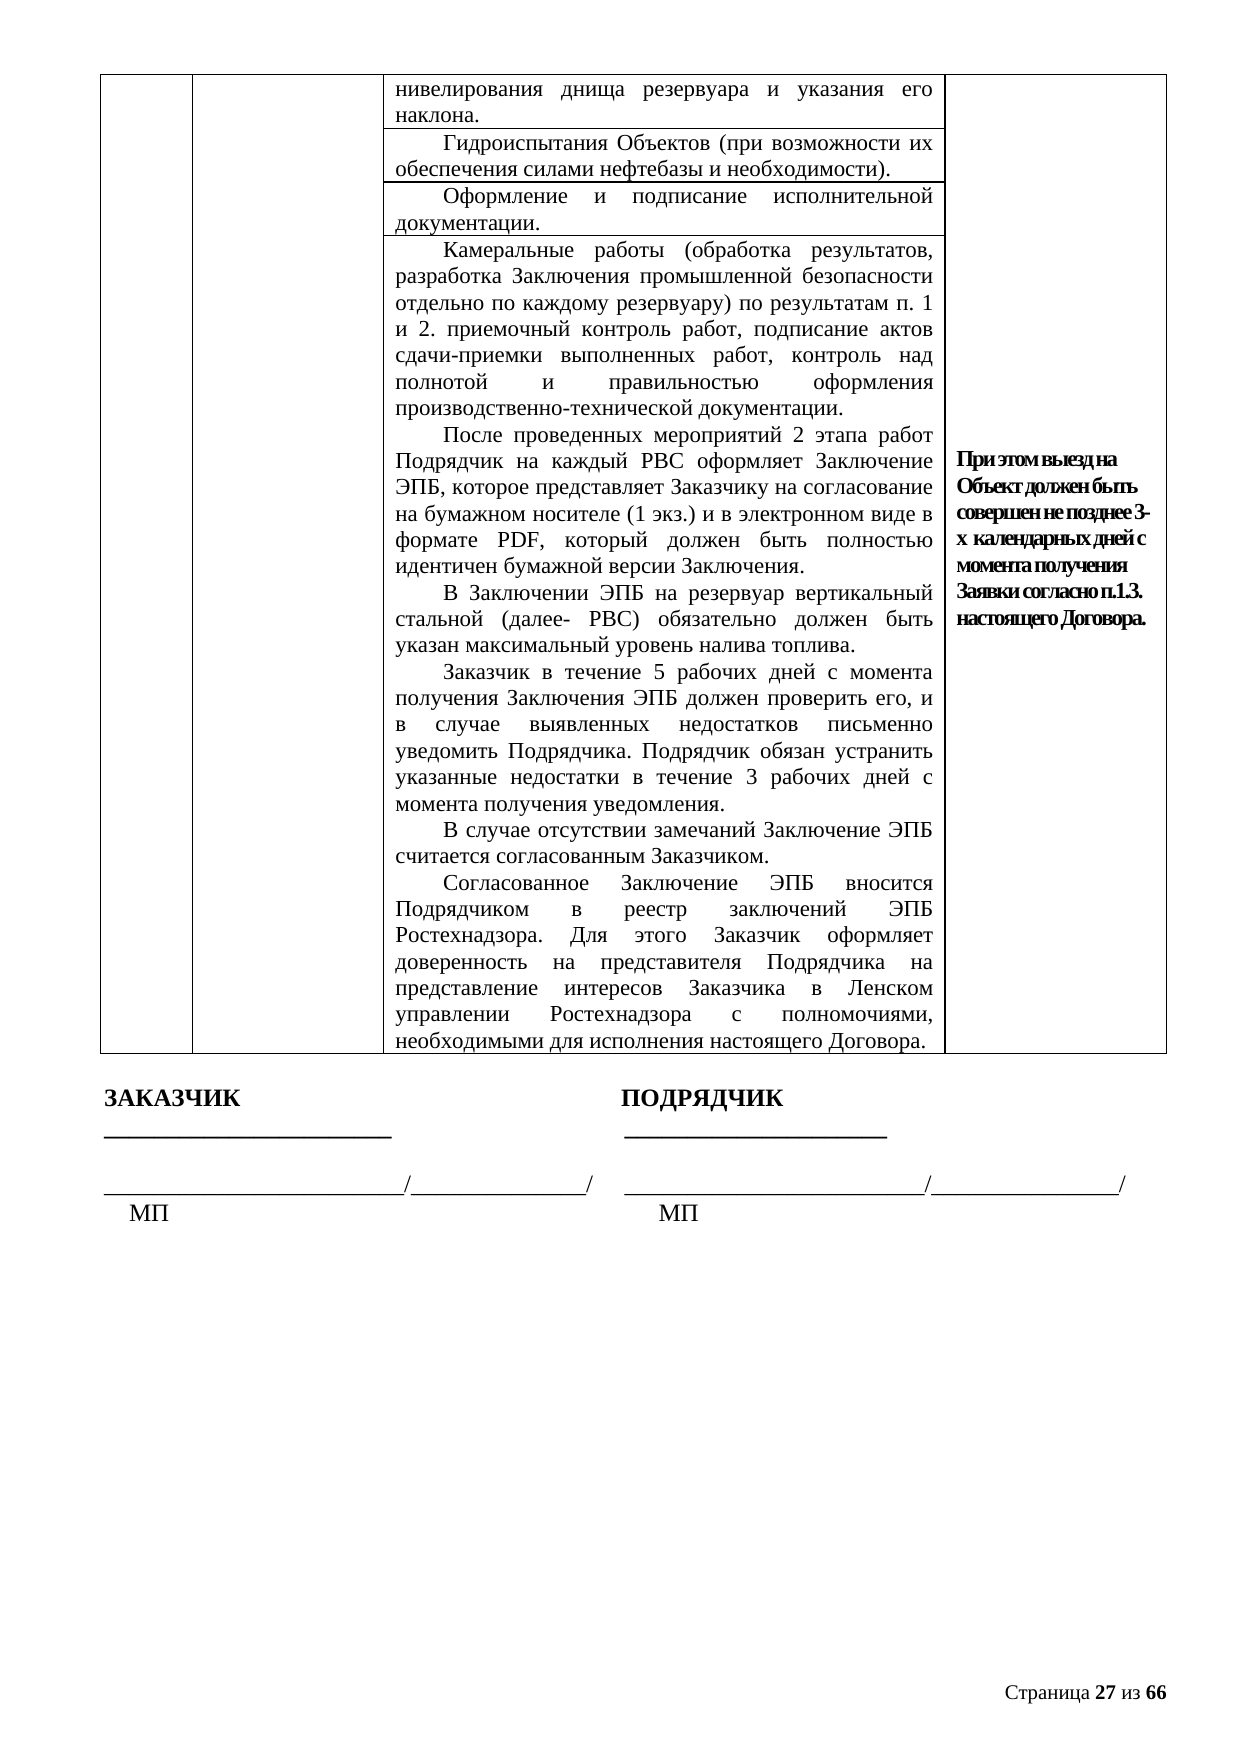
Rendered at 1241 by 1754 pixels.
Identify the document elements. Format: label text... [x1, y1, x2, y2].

table_cell Гидроиспытания Объектов (при возможности их обеспечения силами нефтебазы и необходимости). [384, 129, 944, 181]
table_header ЗАКАЗЧИК [93, 1083, 609, 1112]
table_cell _____________________ ________________________/_______________/ МП [610, 1112, 1200, 1284]
table_cell _______________________ ________________________/______________/ МП [93, 1112, 609, 1284]
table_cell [946, 75, 1166, 1053]
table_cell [384, 75, 944, 128]
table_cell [193, 75, 383, 1053]
table_cell Камеральные работы (обработка результатов, разработка Заключения промышленной безопасности отдельно по каждому резервуару) по результатам п. 1 и 2. приемочный контроль работ, подписание актов сдачи-приемки выполненных работ, контроль над полнотой и правильностью оформления производственно-технической документации. После проведенных мероприятий 2 этапа работ Подрядчик на каждый РВС оформляет Заключение ЭПБ, которое представляет Заказчику на согласование на бумажном носителе (1 экз.) и в электронном виде в формате PDF, который должен быть полностью идентичен бумажной версии Заключения. В Заключении ЭПБ на резервуар вертикальный стальной (далее- РВС) обязательно должен быть указан максимальный уровень налива топлива. Заказчик в течение 5 рабочих дней с момента получения Заключения ЭПБ должен проверить его, и в случае выявленных недостатков письменно уведомить Подрядчика. Подрядчик обязан устранить указанные недостатки в течение 3 рабочих дней с момента получения уведомления. В случае отсутствии замечаний Заключение ЭПБ считается согласованным Заказчиком. Согласованное Заключение ЭПБ вносится Подрядчиком в реестр заключений ЭПБ Ростехнадзора. Для этого Заказчик оформляет доверенность на представителя Подрядчика на представление интересов Заказчика в Ленском управлении Ростехнадзора с полномочиями, необходимыми для исполнения настоящего Договора. [384, 236, 944, 1053]
table_header ПОДРЯДЧИК [610, 1083, 1200, 1112]
table_cell Оформление и подписание исполнительной документации. [384, 183, 944, 235]
table_cell 2 [101, 75, 192, 1053]
